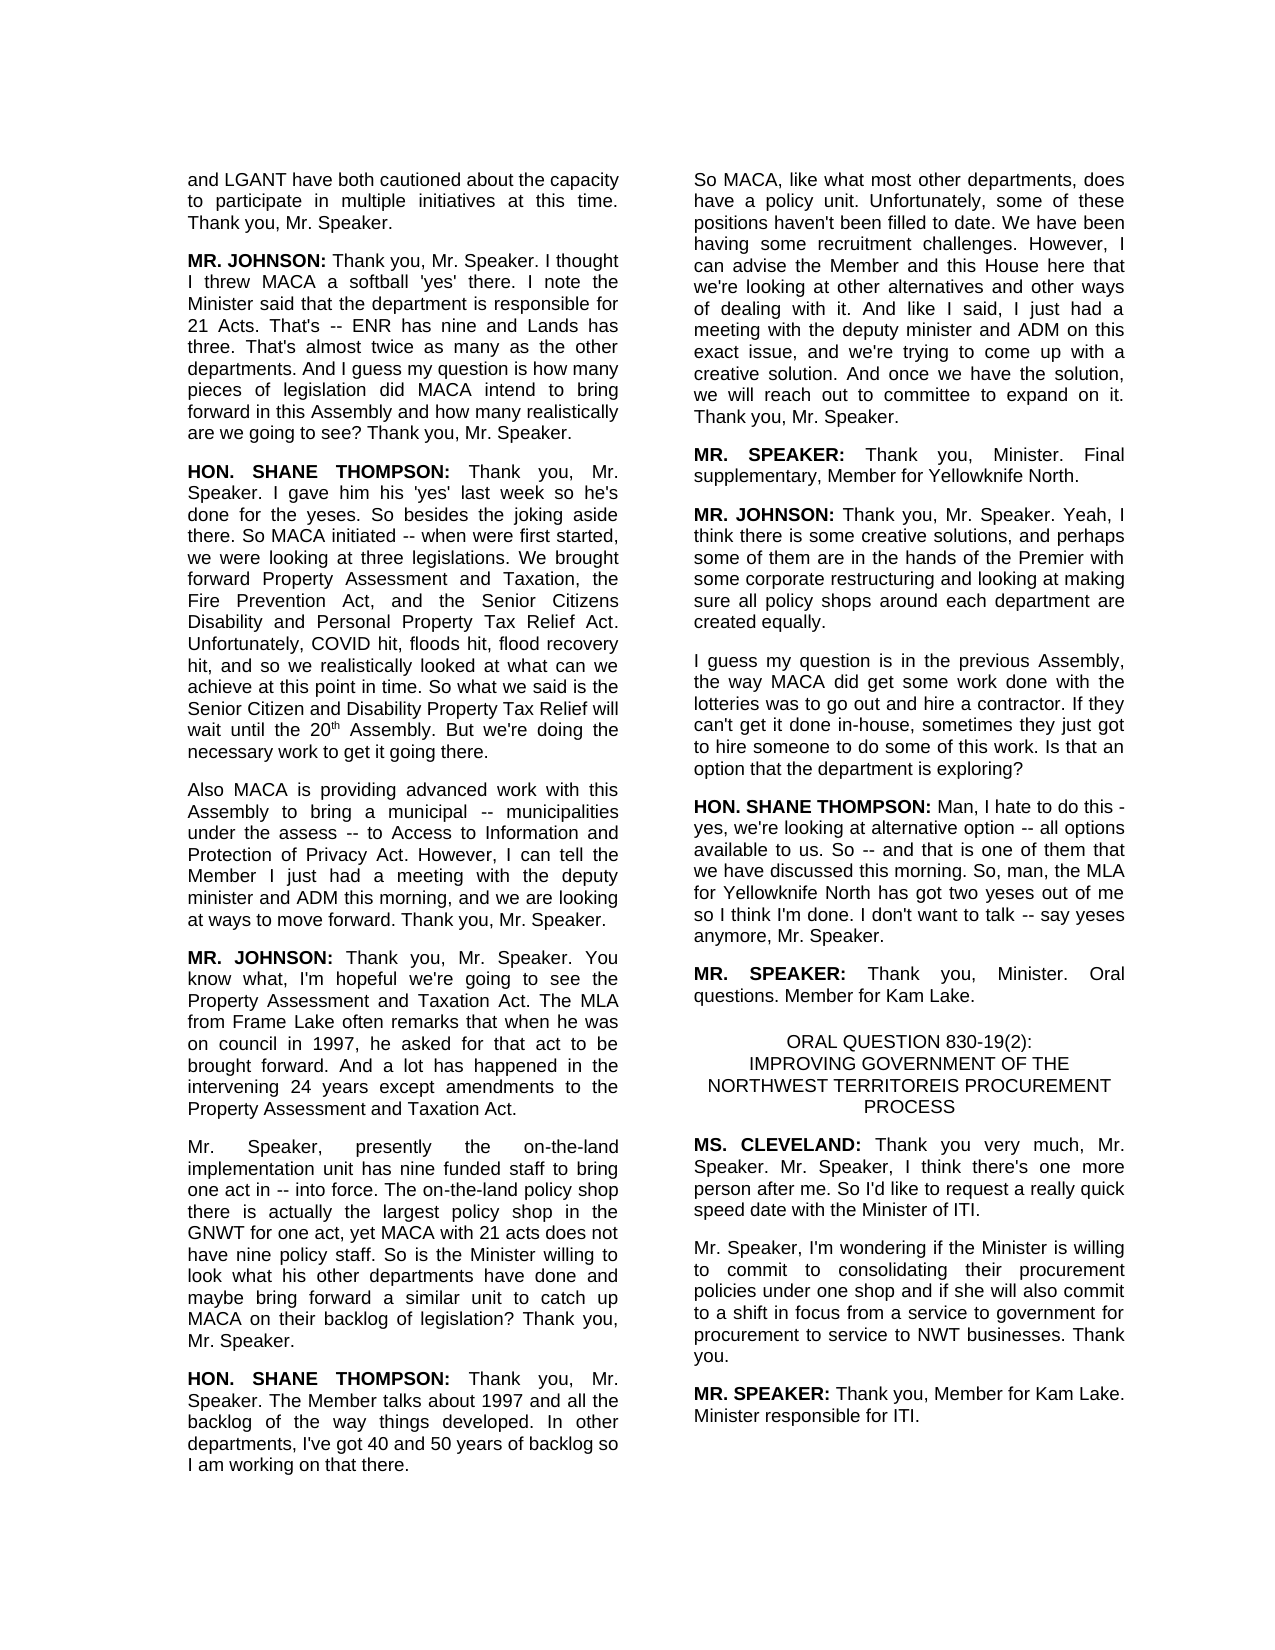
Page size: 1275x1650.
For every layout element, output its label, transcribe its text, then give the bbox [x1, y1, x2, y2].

text MR. SPEAKER: Thank you, Minister. Oral questions. Member for Kam Lake. [694, 963, 1125, 1006]
text I guess my question is in the previous Assembly, the way MACA did get some work done with the lotteries was to go out and hire a contractor. If they can't get it done in-house, sometimes they just got to hire someone to do some of this work. Is that an option that the department is exploring? [694, 649, 1125, 779]
text Also MACA is providing advanced work with this Assembly to bring a municipal -- municipalities under the assess -- to Access to Information and Protection of Privacy Act. However, I can tell the Member I just had a meeting with the deputy minister and ADM this morning, and we are looking at ways to move forward. Thank you, Mr. Speaker. [187, 779, 619, 930]
text Mr. Speaker, presently the on-the-land implementation unit has nine funded staff to bring one act in -- into force. The on-the-land policy shop there is actually the largest policy shop in the GNWT for one act, yet MACA with 21 acts does not have nine policy staff. So is the Minister willing to look what his other departments have done and maybe bring forward a similar unit to catch up MACA on their backlog of legislation? Thank you, Mr. Speaker. [187, 1136, 619, 1351]
text MR. SPEAKER: Thank you, Minister. Final supplementary, Member for Yellowknife North. [694, 444, 1125, 487]
text Mr. Speaker, I'm wondering if the Minister is willing to commit to consolidating their procurement policies under one shop and if she will also commit to a shift in focus from a service to government for procurement to service to NWT businesses. Thank you. [694, 1237, 1125, 1367]
text HON. SHANE THOMPSON: Thank you, Mr. Speaker. I gave him his 'yes' last week so he's done for the yeses. So besides the joking aside there. So MACA initiated -- when were first started, we were looking at three legislations. We brought forward Property Assessment and Taxation, the Fire Prevention Act, and the Senior Citizens Disability and Personal Property Tax Relief Act. Unfortunately, COVID hit, floods hit, flood recovery hit, and so we realistically looked at what can we achieve at this point in time. So what we said is the Senior Citizen and Disability Property Tax Relief will wait until the 20th Assembly. But we're doing the necessary work to get it going there. [187, 460, 619, 762]
subtitle Oral Question 830-19(2): Improving Government Of The Northwest Territoreis Procurement Process [694, 1031, 1125, 1118]
text MS. CLEVELAND: Thank you very much, Mr. Speaker. Mr. Speaker, I think there's one more person after me. So I'd like to request a really quick speed date with the Minister of ITI. [694, 1134, 1125, 1221]
text MR. JOHNSON: Thank you, Mr. Speaker. I thought I threw MACA a softball 'yes' there. I note the Minister said that the department is responsible for 21 Acts. That's -- ENR has nine and Lands has three. That's almost twice as many as the other departments. And I guess my question is how many pieces of legislation did MACA intend to bring forward in this Assembly and how many realistically are we going to see? Thank you, Mr. Speaker. [187, 250, 619, 444]
text MR. JOHNSON: Thank you, Mr. Speaker. You know what, I'm hopeful we're going to see the Property Assessment and Taxation Act. The MLA from Frame Lake often remarks that when he was on council in 1997, he asked for that act to be brought forward. And a lot has happened in the intervening 24 years except amendments to the Property Assessment and Taxation Act. [187, 947, 619, 1119]
text HON. SHANE THOMPSON: Thank you, Mr. Speaker. The Member talks about 1997 and all the backlog of the way things developed. In other departments, I've got 40 and 50 years of backlog so I am working on that there. [187, 1368, 619, 1476]
text MR. SPEAKER: Thank you, Member for Kam Lake. Minister responsible for ITI. [694, 1383, 1125, 1426]
text So MACA, like what most other departments, does have a policy unit. Unfortunately, some of these positions haven't been filled to date. We have been having some recruitment challenges. However, I can advise the Member and this House here that we're looking at other alternatives and other ways of dealing with it. And like I said, I just had a meeting with the deputy minister and ADM on this exact issue, and we're trying to come up with a creative solution. And once we have the solution, we will reach out to committee to expand on it. Thank you, Mr. Speaker. [694, 168, 1125, 427]
text MR. JOHNSON: Thank you, Mr. Speaker. Yeah, I think there is some creative solutions, and perhaps some of them are in the hands of the Premier with some corporate restructuring and looking at making sure all policy shops around each department are created equally. [694, 503, 1125, 633]
text HON. SHANE THOMPSON: Man, I hate to do this - yes, we're looking at alternative option -- all options available to us. So -- and that is one of them that we have discussed this morning. So, man, the MLA for Yellowknife North has got two yeses out of me so I think I'm done. I don't want to talk -- say yeses anymore, Mr. Speaker. [694, 796, 1125, 947]
